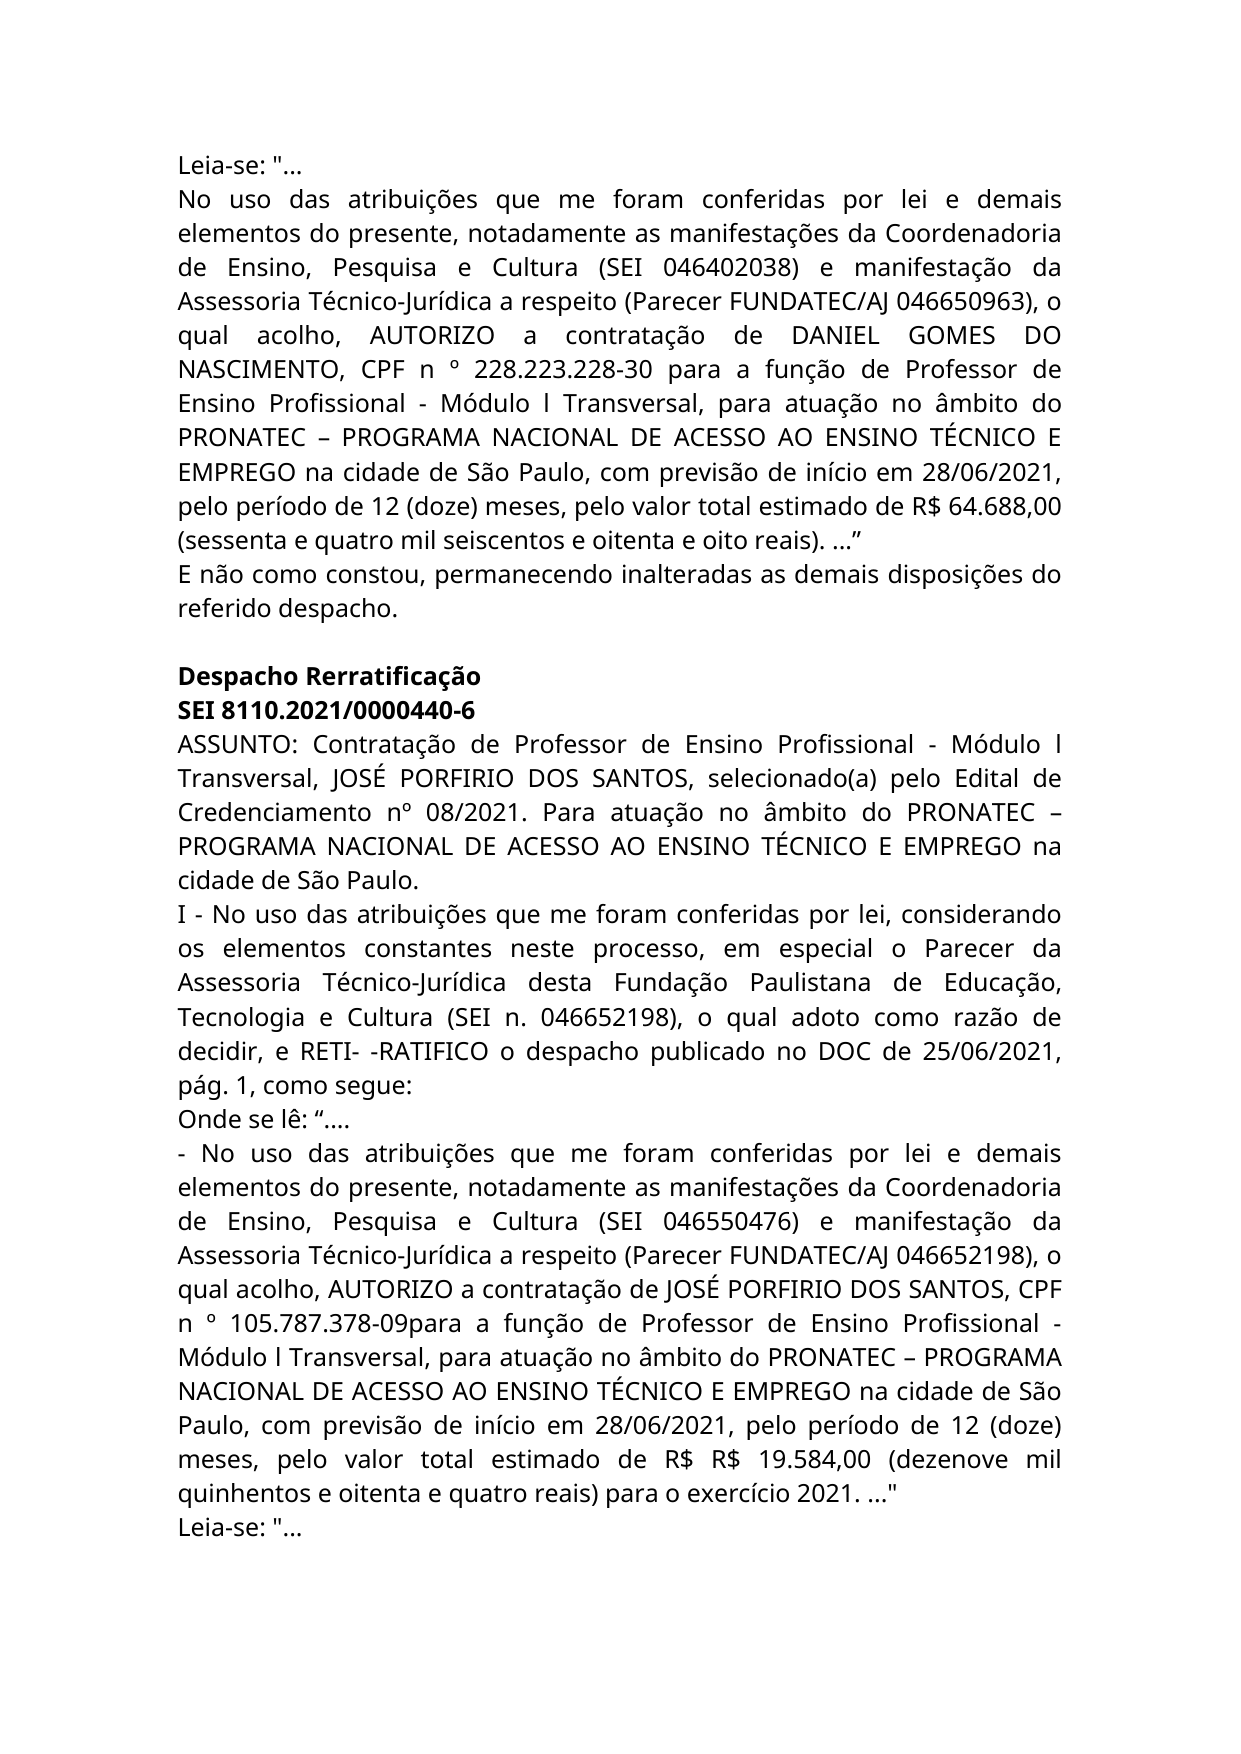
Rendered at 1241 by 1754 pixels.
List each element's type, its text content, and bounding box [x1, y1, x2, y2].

text Leia-se: "... [177, 1510, 1063, 1544]
text Onde se lê: “.... [177, 1101, 1063, 1135]
text Leia-se: "... [177, 148, 1063, 182]
text No uso das atribuições que me foram conferidas por lei e demais elementos do presente, notadamente as manifestações da Coordenadoria de Ensino, Pesquisa e Cultura (SEI 046402038) e manifestação da Assessoria Técnico-Jurídica a respeito (Parecer FUNDATEC/AJ 046650963), o qual acolho, AUTORIZO a contratação de DANIEL GOMES DO NASCIMENTO, CPF n º 228.223.228-30 para a função de Professor de Ensino Profissional - Módulo l Transversal, para atuação no âmbito do PRONATEC – PROGRAMA NACIONAL DE ACESSO AO ENSINO TÉCNICO E EMPREGO na cidade de São Paulo, com previsão de início em 28/06/2021, pelo período de 12 (doze) meses, pelo valor total estimado de R$ 64.688,00 (sessenta e quatro mil seiscentos e oitenta e oito reais). ...” [177, 182, 1063, 556]
text SEI 8110.2021/0000440-6 [177, 693, 1063, 727]
text Despacho Rerratificação [177, 658, 1063, 693]
text I - No uso das atribuições que me foram conferidas por lei, considerando os elementos constantes neste processo, em especial o Parecer da Assessoria Técnico-Jurídica desta Fundação Paulistana de Educação, Tecnologia e Cultura (SEI n. 046652198), o qual adoto como razão de decidir, e RETI- -RATIFICO o despacho publicado no DOC de 25/06/2021, pág. 1, como segue: [177, 897, 1063, 1101]
text E não como constou, permanecendo inalteradas as demais disposições do referido despacho. [177, 556, 1063, 624]
text - No uso das atribuições que me foram conferidas por lei e demais elementos do presente, notadamente as manifestações da Coordenadoria de Ensino, Pesquisa e Cultura (SEI 046550476) e manifestação da Assessoria Técnico-Jurídica a respeito (Parecer FUNDATEC/AJ 046652198), o qual acolho, AUTORIZO a contratação de JOSÉ PORFIRIO DOS SANTOS, CPF n º 105.787.378-09para a função de Professor de Ensino Profissional - Módulo l Transversal, para atuação no âmbito do PRONATEC – PROGRAMA NACIONAL DE ACESSO AO ENSINO TÉCNICO E EMPREGO na cidade de São Paulo, com previsão de início em 28/06/2021, pelo período de 12 (doze) meses, pelo valor total estimado de R$ R$ 19.584,00 (dezenove mil quinhentos e oitenta e quatro reais) para o exercício 2021. ..." [177, 1135, 1063, 1510]
text ASSUNTO: Contratação de Professor de Ensino Profissional - Módulo l Transversal, JOSÉ PORFIRIO DOS SANTOS, selecionado(a) pelo Edital de Credenciamento nº 08/2021. Para atuação no âmbito do PRONATEC – PROGRAMA NACIONAL DE ACESSO AO ENSINO TÉCNICO E EMPREGO na cidade de São Paulo. [177, 727, 1063, 897]
